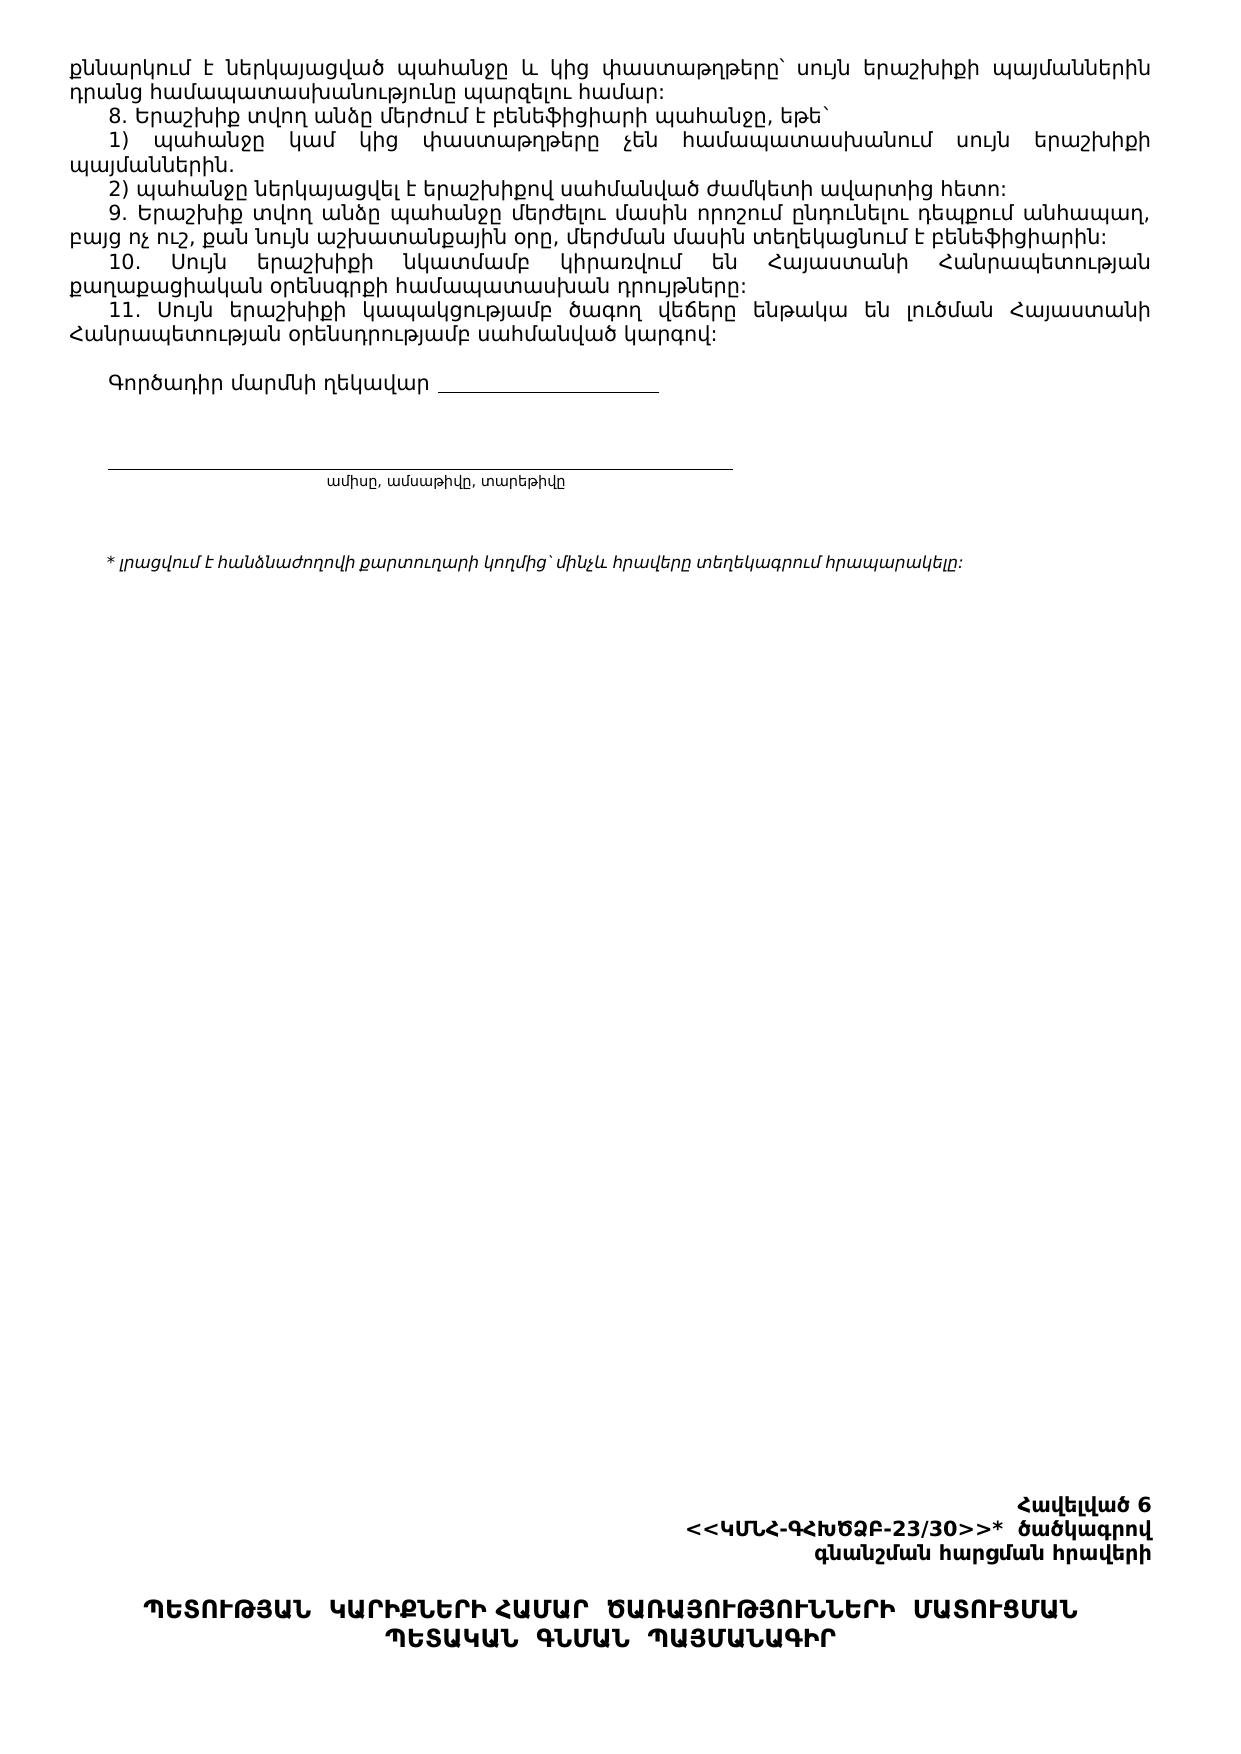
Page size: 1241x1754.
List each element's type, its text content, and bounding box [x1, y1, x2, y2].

text 9. Երաշխիք տվող անձը պահանջը մերժելու մասին որոշում ընդունելու դեպքում անհապաղ, բայց ոչ ուշ, քան նույն աշխատանքային օրը, մերժման մասին տեղեկացնում է բենեֆիցիարին: [69, 201, 1152, 250]
text <<ԿՄՆՀ-ԳՀԽԾՁԲ-23/30>>* ծածկագրով [69, 1517, 1152, 1541]
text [69, 56, 1152, 104]
text 2) պահանջը ներկայացվել է երաշխիքով սահմանված ժամկետի ավարտից հետո: [69, 177, 1152, 201]
text ամիսը, ամսաթիվը, տարեթիվը [69, 473, 1152, 502]
text Հավելված 6 [69, 1493, 1152, 1517]
text Գործադիր մարմնի ղեկավար [69, 371, 1152, 395]
text 11. Սույն երաշխիքի կապակցությամբ ծագող վեճերը ենթակա են լուծման Հայաստանի Հանրապետության օրենսդրությամբ սահմանված կարգով: [69, 298, 1152, 347]
text ՊԵՏԱԿԱՆ ԳՆՄԱՆ ՊԱՅՄԱՆԱԳԻՐ [54, 1624, 1152, 1653]
text 1) պահանջը կամ կից փաստաթղթերը չեն համապատասխանում սույն երաշխիքի պայմաններին. [69, 128, 1152, 177]
text 10. Սույն երաշխիքի նկատմամբ կիրառվում են Հայաստանի Հանրապետության քաղաքացիական օրենսգրքի համապատասխան դրույթները: [69, 250, 1152, 298]
text 8. Երաշխիք տվող անձը մերժում է բենեֆիցիարի պահանջը, եթե` [69, 104, 1152, 128]
text * լրացվում է հանձնաժողովի քարտուղարի կողմից` մինչև հրավերը տեղեկագրում հրապարակելը: [107, 550, 1152, 573]
text ՊԵՏՈՒԹՅԱՆ ԿԱՐԻՔՆԵՐԻ ՀԱՄԱՐ ԾԱՌԱՅՈՒԹՅՈՒՆՆԵՐԻ ՄԱՏՈՒՑՄԱՆ [54, 1595, 1152, 1624]
text գնանշման հարցման հրավերի [69, 1541, 1152, 1566]
